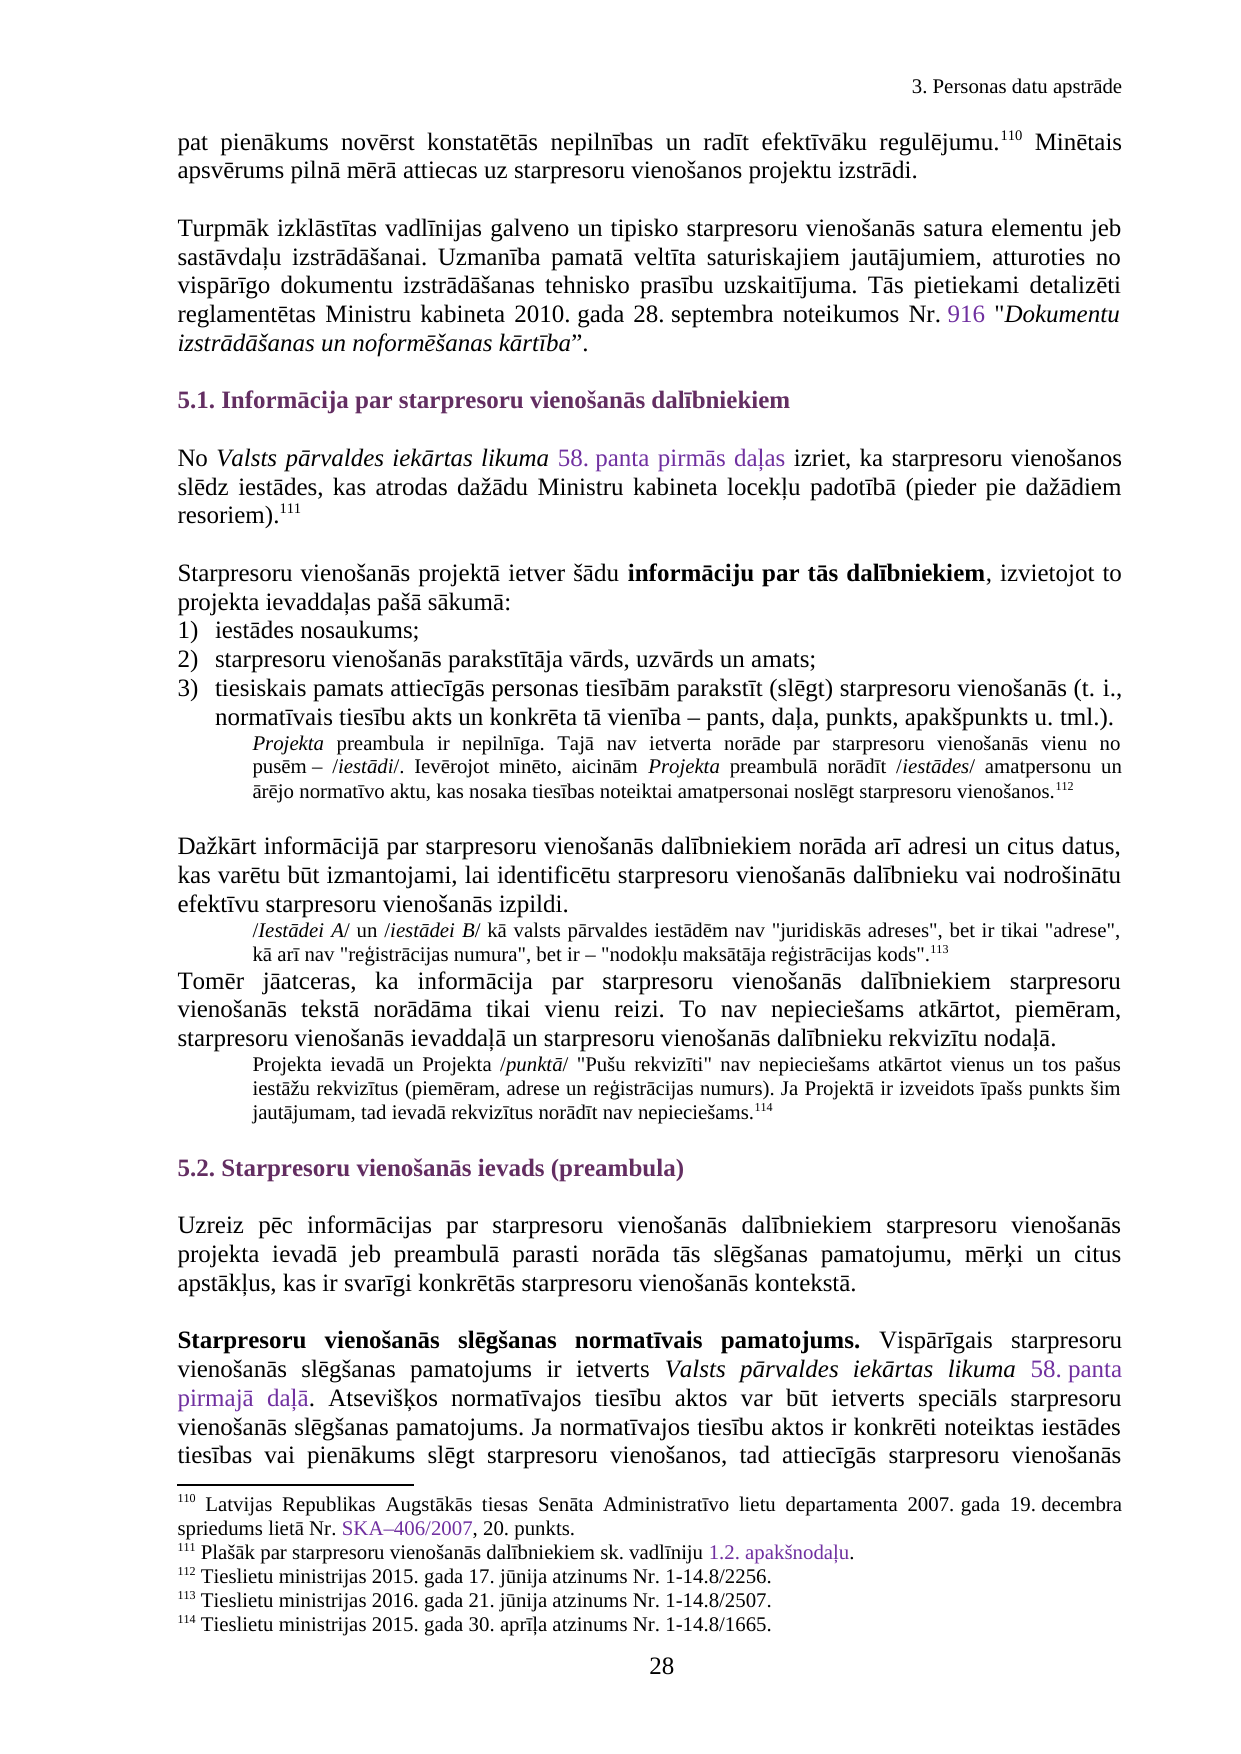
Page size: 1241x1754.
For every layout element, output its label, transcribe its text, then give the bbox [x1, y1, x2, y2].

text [177, 127, 1122, 184]
list tiesiskais pamats attiecīgās personas tiesībām parakstīt (slēgt) starpresoru vienošanās (t. i., normatīvais tiesību akts un konkrēta tā vienība – pants, daļa, punkts, apakšpunkts u. tml.). [177, 673, 1122, 730]
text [177, 1325, 1122, 1469]
text Tomēr jāatceras, ka informācija par starpresoru vienošanās dalībniekiem starpresoru vienošanās tekstā norādāma tikai vienu reizi. To nav nepieciešams atkārtot, piemēram, starpresoru vienošanās ievaddaļā un starpresoru vienošanās dalībnieku rekvizītu nodaļā. [177, 966, 1122, 1052]
text Projekta ievadā un Projekta /punktā/ "Pušu rekvizīti" nav nepieciešams atkārtot vienus un tos pašus iestāžu rekvizītus (piemēram, adrese un reģistrācijas numurs). Ja Projektā ir izveidots īpašs punkts šim jautājumam, tad ievadā rekvizītus norādīt nav nepieciešams. [252, 1052, 1122, 1124]
text No Valsts pārvaldes iekārtas likuma 58. panta pirmās daļas izriet, ka starpresoru vienošanos slēdz iestādes, kas atrodas dažādu Ministru kabineta locekļu padotībā (pieder pie dažādiem resoriem). [177, 443, 1122, 529]
subtitle 5.1. Informācija par starpresoru vienošanās dalībniekiem [177, 385, 1122, 414]
subtitle 5.2. Starpresoru vienošanās ievads (preambula) [177, 1153, 1122, 1182]
text Turpmāk izklāstītas vadlīnijas galveno un tipisko starpresoru vienošanās satura elementu jeb sastāvdaļu izstrādāšanai. Uzmanība pamatā veltīta saturiskajiem jautājumiem, atturoties no vispārīgo dokumentu izstrādāšanas tehnisko prasību uzskaitījuma. Tās pietiekami detalizēti reglamentētas Ministru kabineta 2010. gada 28. septembra noteikumos Nr. 916 "Dokumentu izstrādāšanas un noformēšanas kārtība”. [177, 213, 1122, 357]
text Projekta preambula ir nepilnīga. Tajā nav ietverta norāde par starpresoru vienošanās vienu no pusēm – /iestādi/. Ievērojot minēto, aicinām Projekta preambulā norādīt /iestādes/ amatpersonu un ārējo normatīvo aktu, kas nosaka tiesības noteiktai amatpersonai noslēgt starpresoru vienošanos. [252, 730, 1122, 803]
text Starpresoru vienošanās projektā ietver šādu informāciju par tās dalībniekiem, izvietojot to projekta ievaddaļas pašā sākumā: [177, 558, 1122, 615]
text Uzreiz pēc informācijas par starpresoru vienošanās dalībniekiem starpresoru vienošanās projekta ievadā jeb preambulā parasti norāda tās slēgšanas pamatojumu, mērķi un citus apstākļus, kas ir svarīgi konkrētās starpresoru vienošanās kontekstā. [177, 1210, 1122, 1297]
text /Iestādei A/ un /iestādei B/ kā valsts pārvaldes iestādēm nav "juridiskās adreses", bet ir tikai "adrese", kā arī nav "reģistrācijas numura", bet ir – "nodokļu maksātāja reģistrācijas kods". [252, 918, 1122, 966]
list iestādes nosaukums; [177, 615, 1122, 644]
list starpresoru vienošanās parakstītāja vārds, uzvārds un amats; [177, 644, 1122, 673]
text Dažkārt informācijā par starpresoru vienošanās dalībniekiem norāda arī adresi un citus datus, kas varētu būt izmantojami, lai identificētu starpresoru vienošanās dalībnieku vai nodrošinātu efektīvu starpresoru vienošanās izpildi. [177, 831, 1122, 918]
